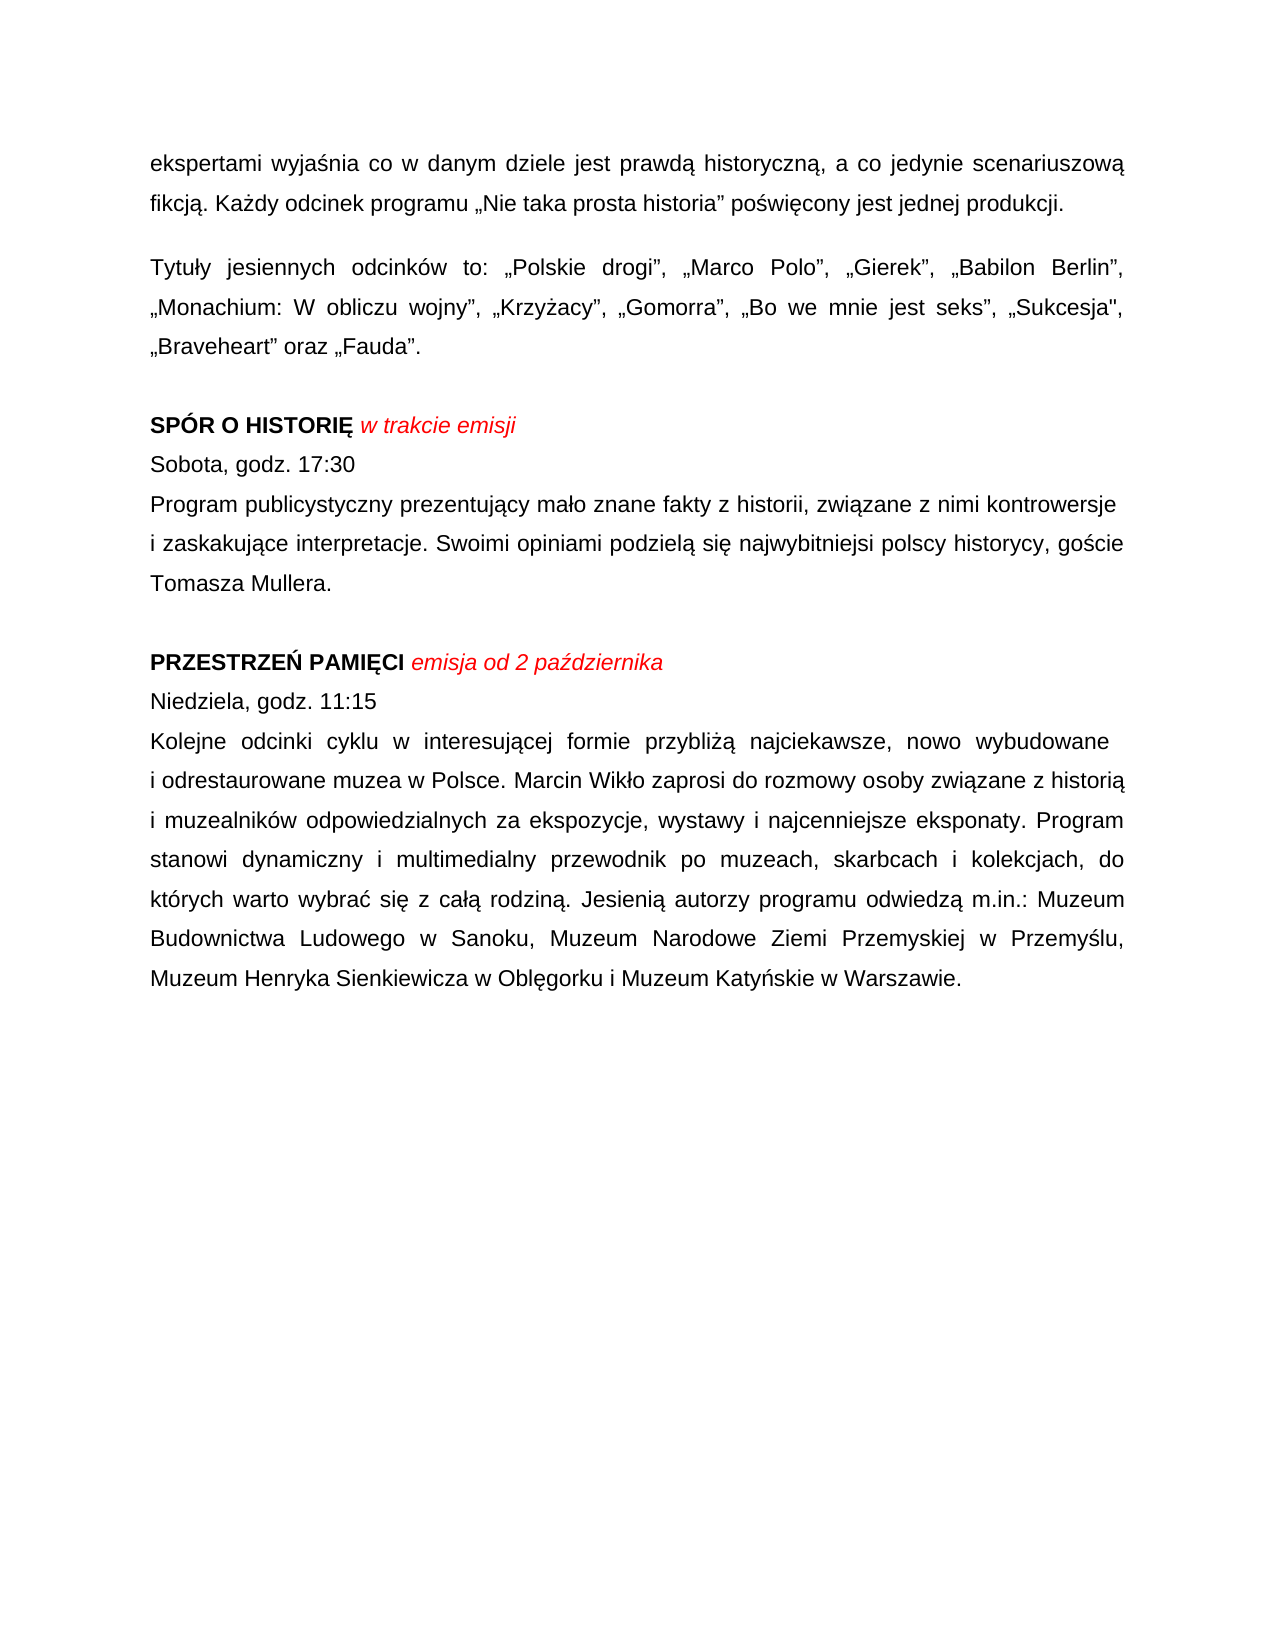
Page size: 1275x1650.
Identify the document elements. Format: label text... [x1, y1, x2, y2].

text Sobota, godz. 17:30 [150, 451, 1125, 478]
text Kolejne odcinki cyklu w interesującej formie przybliżą najciekawsze, nowo wybudowane i odrestaurowane muzea w Polsce. Marcin Wikło zaprosi do rozmowy osoby związane z historią i muzealników odpowiedzialnych za ekspozycje, wystawy i najcenniejsze eksponaty. Program stanowi dynamiczny i multimedialny przewodnik po muzeach, skarbcach i kolekcjach, do których warto wybrać się z całą rodziną. Jesienią autorzy programu odwiedzą m.in.: Muzeum Budownictwa Ludowego w Sanoku, Muzeum Narodowe Ziemi Przemyskiej w Przemyślu, Muzeum Henryka Sienkiewicza w Oblęgorku i Muzeum Katyńskie w Warszawie. [150, 951, 1125, 991]
text PRZESTRZEŃ PAMIĘCI emisja od 2 października [150, 649, 1125, 675]
text Program publicystyczny prezentujący mało znane fakty z historii, związane z nimi kontrowersje i zaskakujące interpretacje. Swoimi opiniami podzielą się najwybitniejsi polscy historycy, goście Tomasza Mullera. [150, 491, 1125, 596]
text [150, 150, 1125, 216]
text Niedziela, godz. 11:15 [150, 688, 1125, 714]
text Kolejne odcinki cyklu w interesującej formie przybliżą najciekawsze, nowo wybudowane i odrestaurowane muzea w Polsce. Marcin Wikło zaprosi do rozmowy osoby związane z historią i muzealników odpowiedzialnych za ekspozycje, wystawy i najcenniejsze eksponaty. Program stanowi dynamiczny i multimedialny przewodnik po muzeach, skarbcach i kolekcjach, do których warto wybrać się z całą rodziną. Jesienią autorzy programu odwiedzą m.in.: Muzeum Budownictwa Ludowego w Sanoku, Muzeum Narodowe Ziemi Przemyskiej w Przemyślu, Muzeum Henryka Sienkiewicza w Oblęgorku i Muzeum Katyńskie w Warszawie. [150, 728, 1125, 925]
text Tytuły jesiennych odcinków to: „Polskie drogi”, „Marco Polo”, „Gierek”, „Babilon Berlin”, „Monachium: W obliczu wojny”, „Krzyżacy”, „Gomorra”, „Bo we mnie jest seks”, „Sukcesja", „Braveheart” oraz „Fauda”. [150, 254, 1125, 359]
text SPÓR O HISTORIĘ w trakcie emisji [150, 412, 1125, 438]
